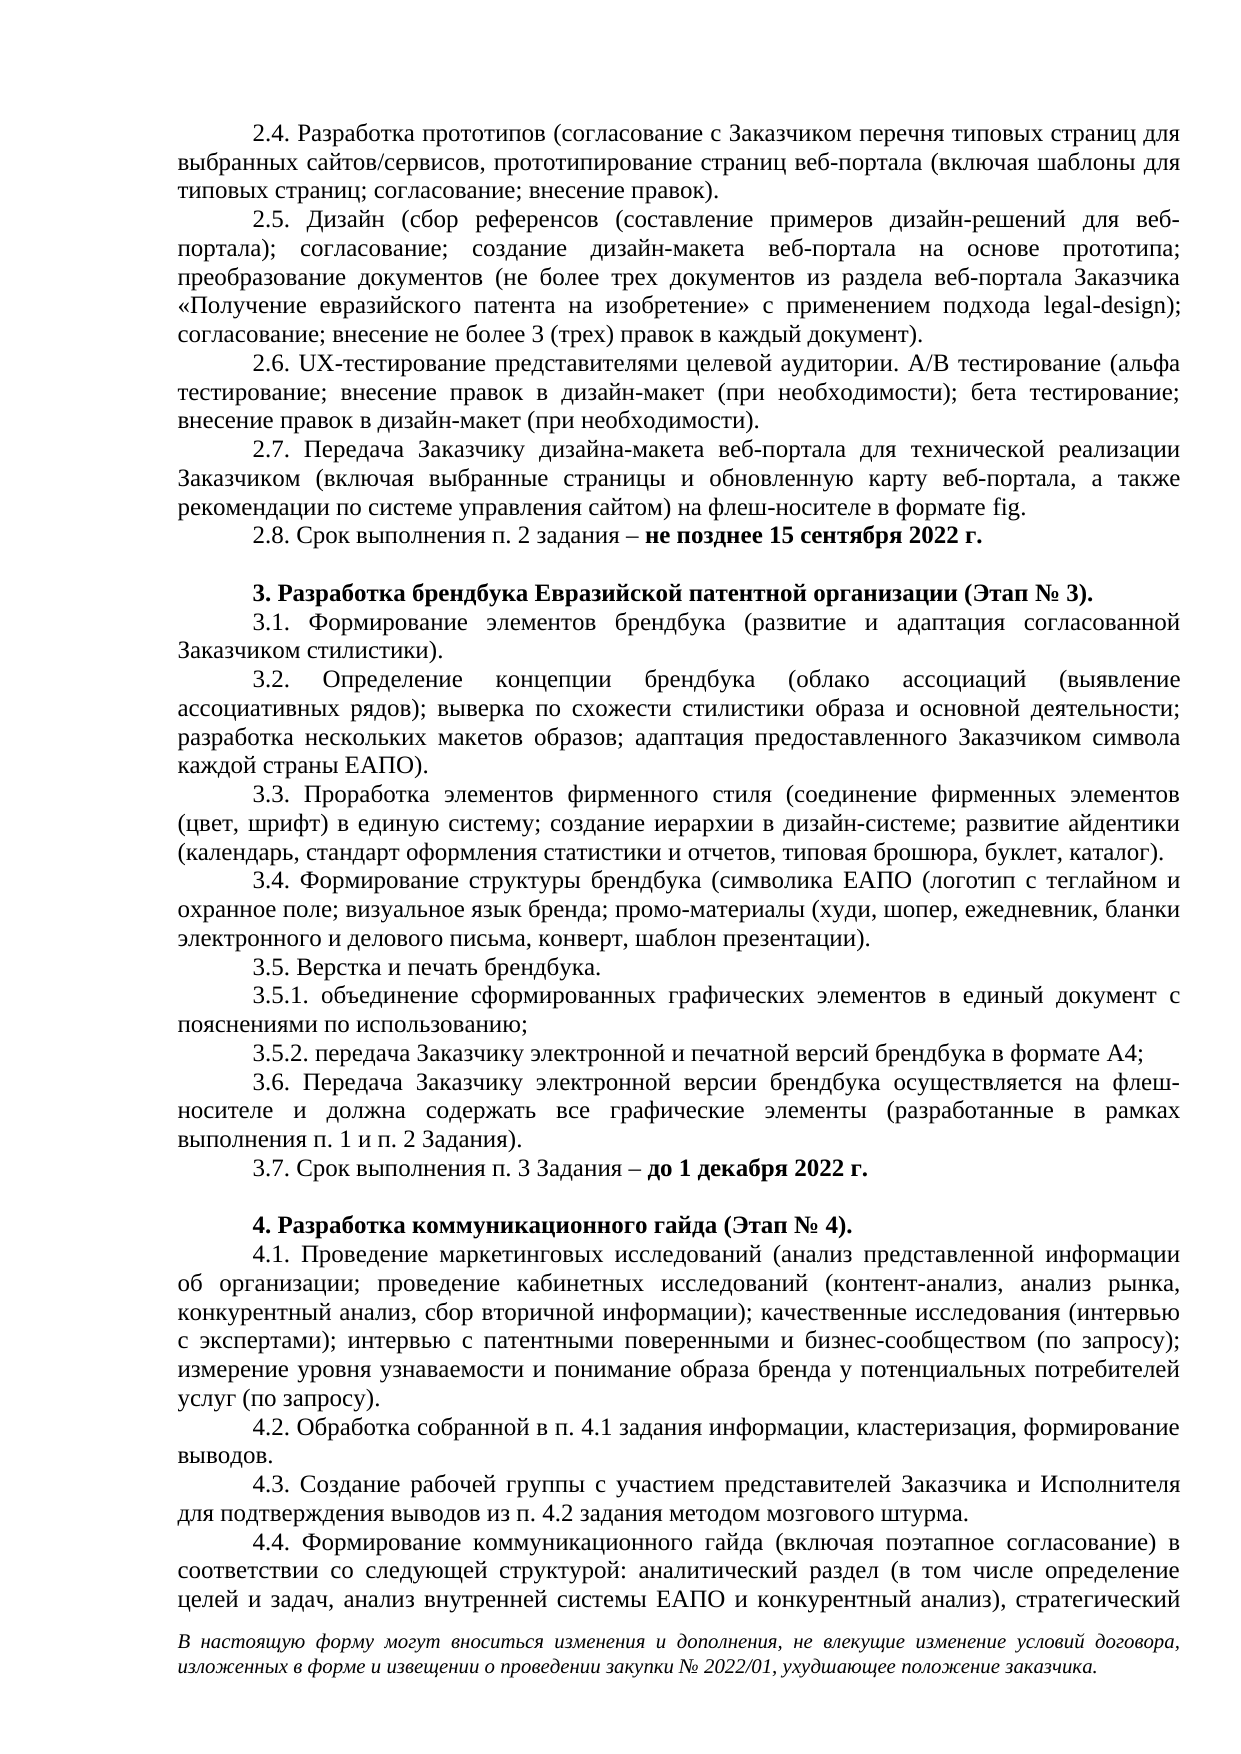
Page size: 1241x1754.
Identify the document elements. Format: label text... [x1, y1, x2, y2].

text 3.6. Передача Заказчику электронной версии брендбука осуществляется на флеш-носителе и должна содержать все графические элементы (разработанные в рамках выполнения п. 1 и п. 2 Задания). [177, 1067, 1181, 1153]
text 4.2. Обработка собранной в п. 4.1 задания информации, кластеризация, формирование выводов. [177, 1412, 1181, 1469]
text 4. Разработка коммуникационного гайда (Этап № 4). [177, 1211, 1181, 1239]
text 3.1. Формирование элементов брендбука (развитие и адаптация согласованной Заказчиком стилистики). [177, 607, 1181, 664]
text 3.2. Определение концепции брендбука (облако ассоциаций (выявление ассоциативных рядов); выверка по схожести стилистики образа и основной деятельности; разработка нескольких макетов образов; адаптация предоставленного Заказчиком символа каждой страны ЕАПО). [177, 664, 1181, 779]
text 3.3. Проработка элементов фирменного стиля (соединение фирменных элементов (цвет, шрифт) в единую систему; создание иерархии в дизайн-системе; развитие айдентики (календарь, стандарт оформления статистики и отчетов, типовая брошюра, буклет, каталог). [177, 779, 1181, 866]
text 4.1. Проведение маркетинговых исследований (анализ представленной информации об организации; проведение кабинетных исследований (контент-анализ, анализ рынка, конкурентный анализ, сбор вторичной информации); качественные исследования (интервью с экспертами); интервью с патентными поверенными и бизнес-сообществом (по запросу); измерение уровня узнаваемости и понимание образа бренда у потенциальных потребителей услуг (по запросу). [177, 1239, 1181, 1412]
text 2.6. UX-тестирование представителями целевой аудитории. А/В тестирование (альфа тестирование; внесение правок в дизайн-макет (при необходимости); бета тестирование; внесение правок в дизайн-макет (при необходимости). [177, 348, 1181, 434]
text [177, 1527, 1181, 1613]
text 3.5. Верстка и печать брендбука. [177, 952, 1181, 981]
text 4.3. Создание рабочей группы с участием представителей Заказчика и Исполнителя для подтверждения выводов из п. 4.2 задания методом мозгового штурма. [177, 1469, 1181, 1527]
text 3. Разработка брендбука Евразийской патентной организации (Этап № 3). [177, 578, 1181, 607]
text 2.7. Передача Заказчику дизайна-макета веб-портала для технической реализации Заказчиком (включая выбранные страницы и обновленную карту веб-портала, а также рекомендации по системе управления сайтом) на флеш-носителе в формате fig. [177, 434, 1181, 521]
text 3.5.1. объединение сформированных графических элементов в единый документ с пояснениями по использованию; [177, 981, 1181, 1038]
text 3.5.2. передача Заказчику электронной и печатной версий брендбука в формате А4; [177, 1038, 1181, 1067]
text 2.5. Дизайн (сбор референсов (составление примеров дизайн-решений для веб-портала); согласование; создание дизайн-макета веб-портала на основе прототипа; преобразование документов (не более трех документов из раздела веб-портала Заказчика «Получение евразийского патента на изобретение» с применением подхода legal-design); согласование; внесение не более 3 (трех) правок в каждый документ). [177, 204, 1181, 348]
text 3.7. Срок выполнения п. 3 Задания – до 1 декабря 2022 г. [177, 1153, 1181, 1182]
text 2.8. Срок выполнения п. 2 задания – не позднее 15 сентября 2022 г. [177, 521, 1181, 549]
text 3.4. Формирование структуры брендбука (символика ЕАПО (логотип с теглайном и охранное поле; визуальное язык бренда; промо-материалы (худи, шопер, ежедневник, бланки электронного и делового письма, конверт, шаблон презентации). [177, 866, 1181, 952]
text 2.4. Разработка прототипов (согласование с Заказчиком перечня типовых страниц для выбранных сайтов/сервисов, прототипирование страниц веб-портала (включая шаблоны для типовых страниц; согласование; внесение правок). [177, 118, 1181, 204]
